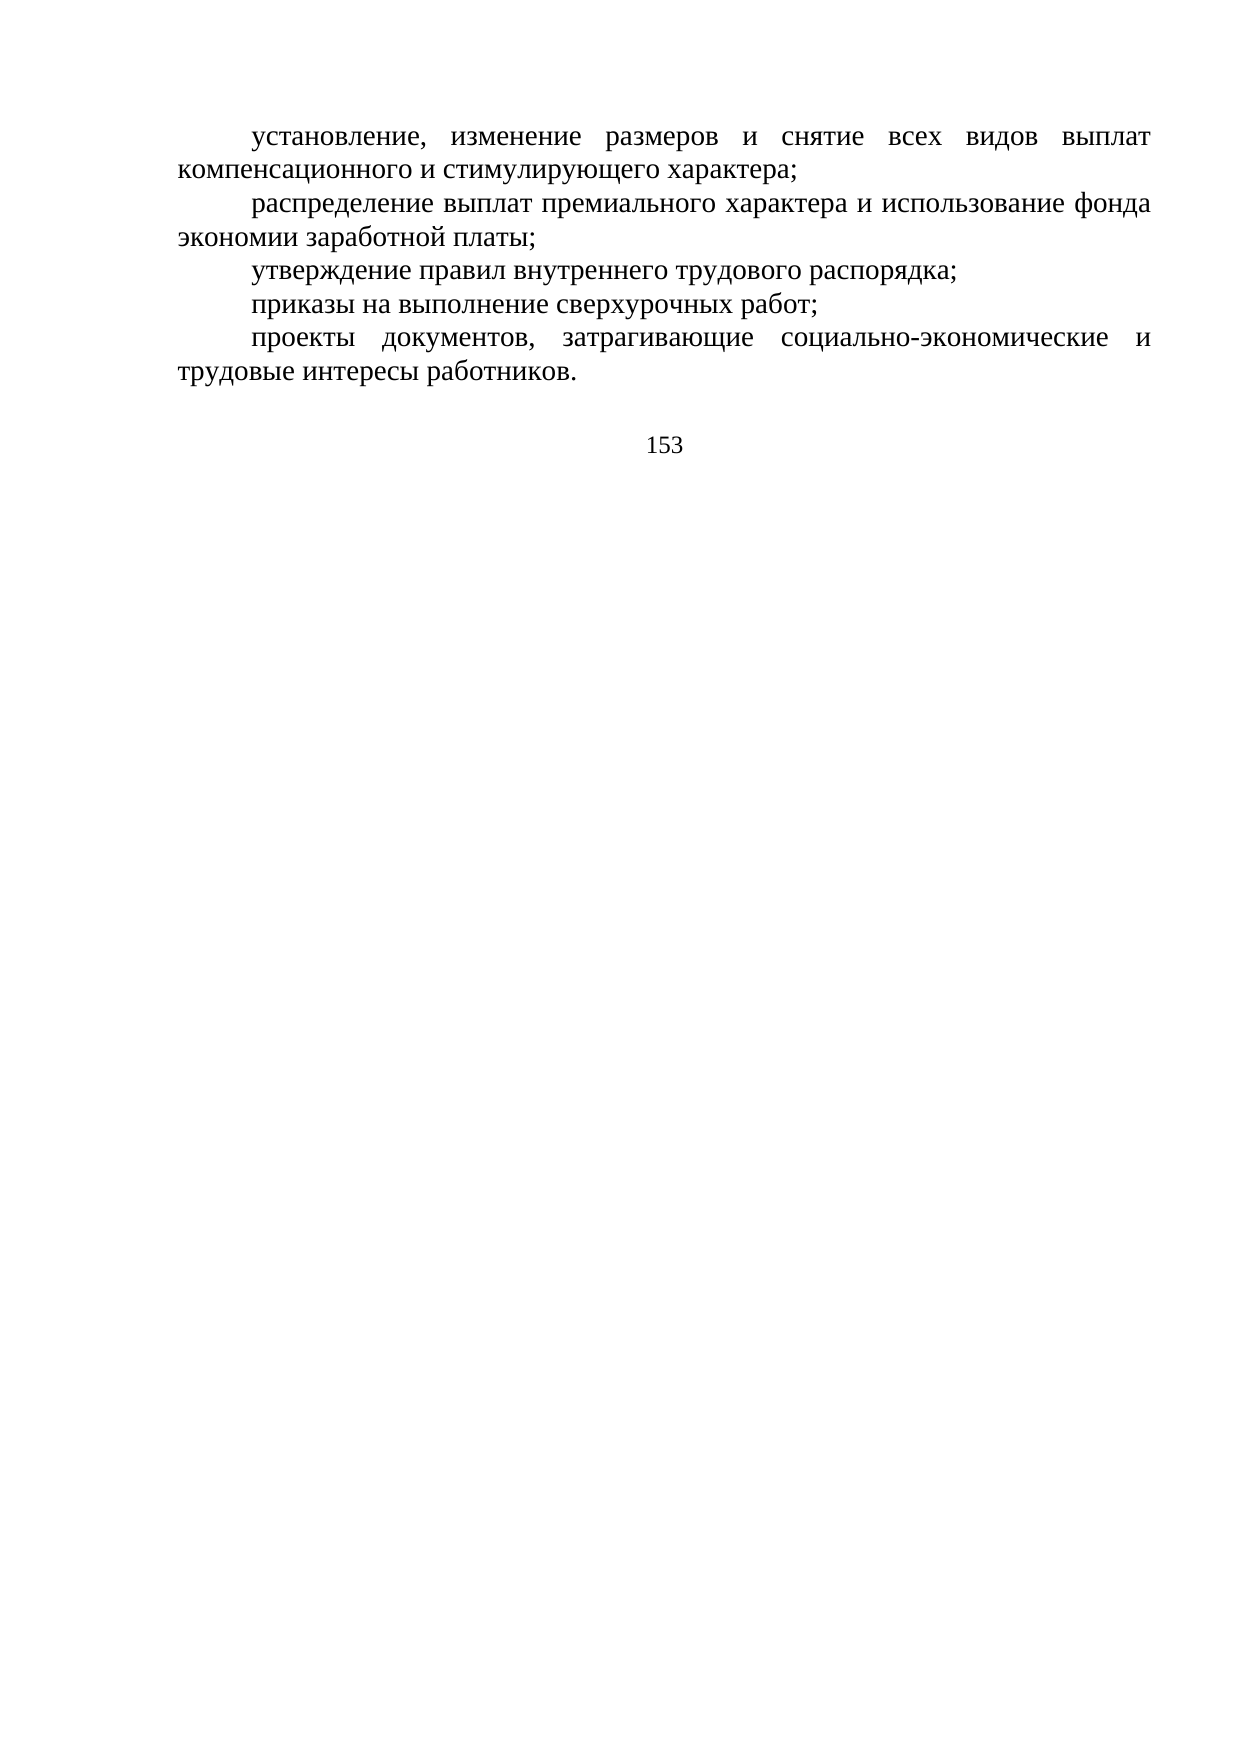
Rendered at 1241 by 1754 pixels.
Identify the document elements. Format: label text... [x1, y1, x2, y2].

text приказы на выполнение сверхурочных работ; [177, 286, 1152, 319]
text распределение выплат премиального характера и использование фонда экономии заработной платы; [177, 185, 1152, 252]
text установление, изменение размеров и снятие всех видов выплат компенсационного и стимулирующего характера; [177, 118, 1152, 185]
text утверждение правил внутреннего трудового распорядка; [177, 252, 1152, 286]
text проекты документов, затрагивающие социально-экономические и трудовые интересы работников. [177, 319, 1152, 386]
